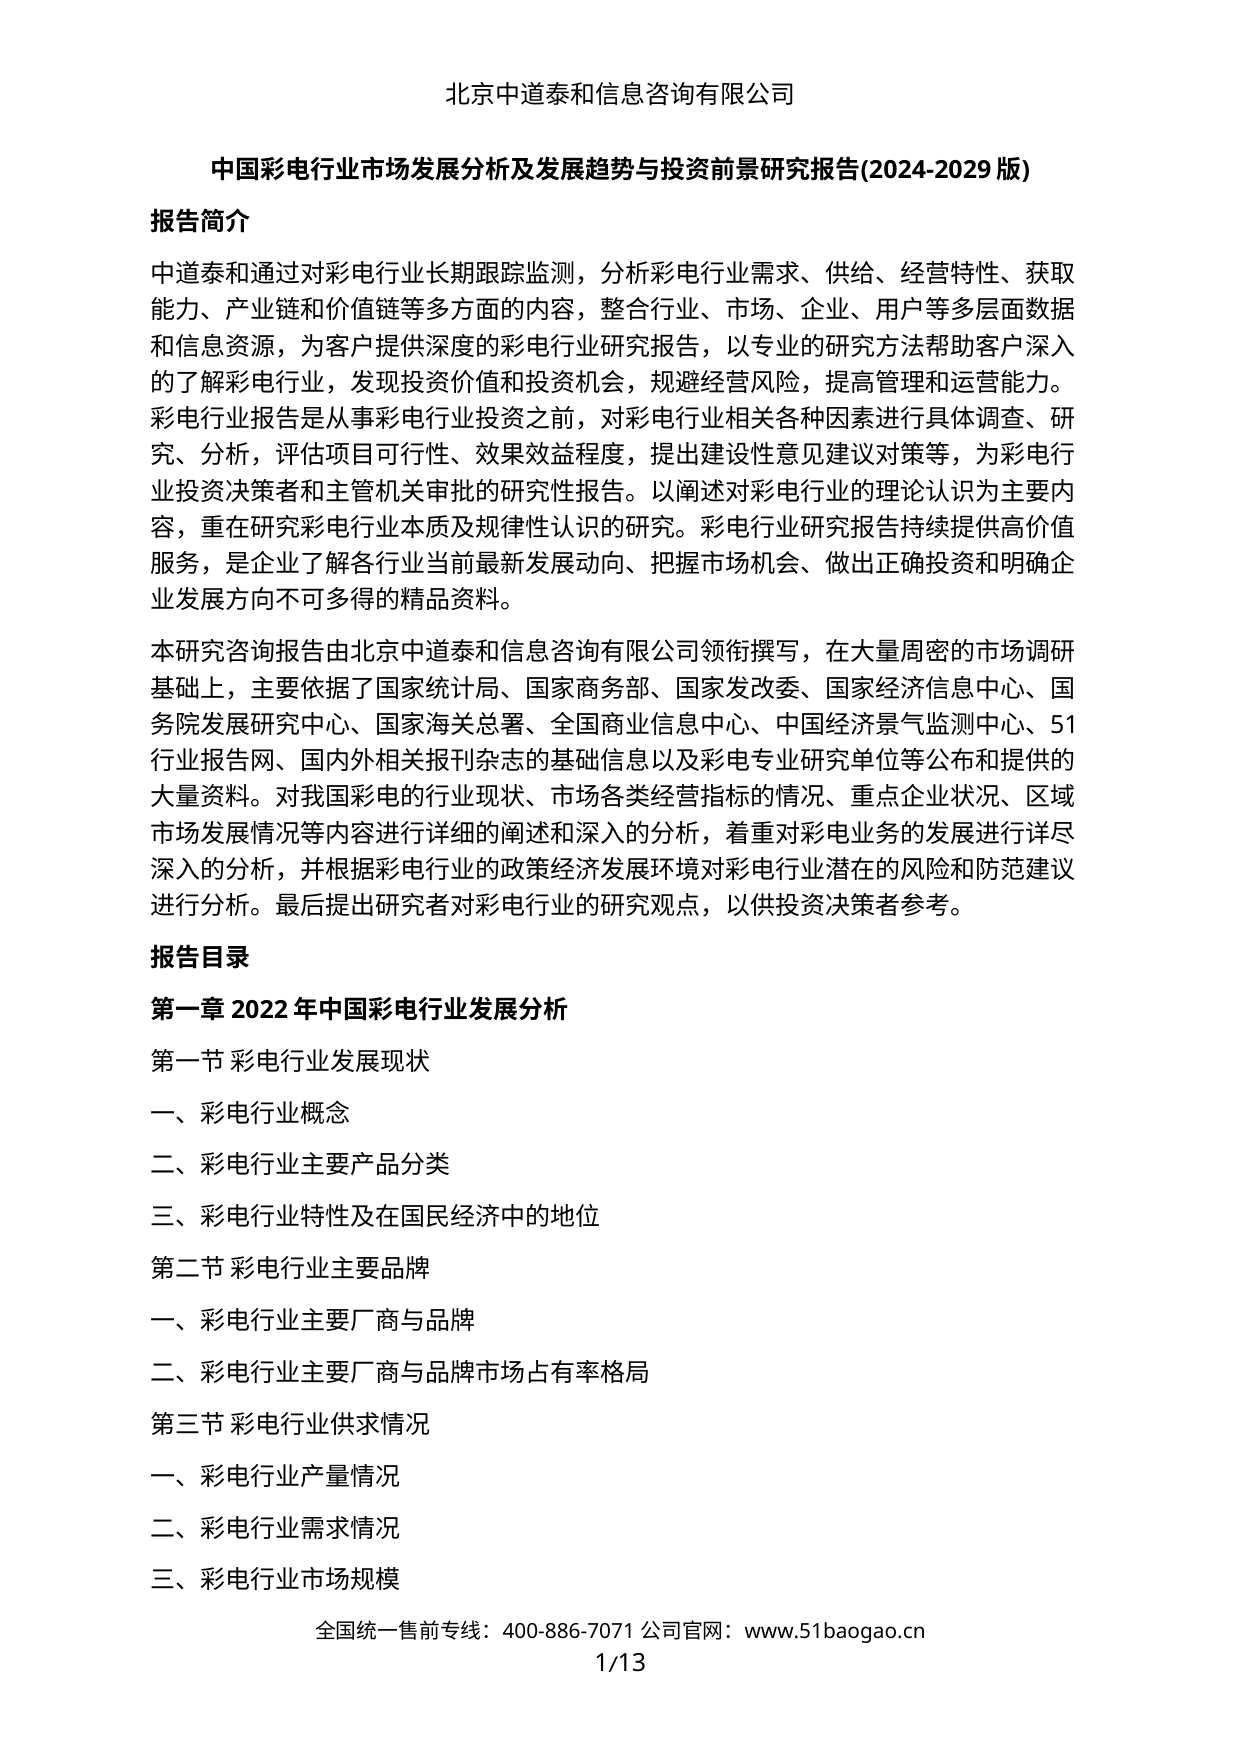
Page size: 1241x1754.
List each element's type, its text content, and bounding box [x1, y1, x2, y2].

text 二、彩电行业主要厂商与品牌市场占有率格局 [150, 1352, 1090, 1389]
text 第一节 彩电行业发展现状 [150, 1041, 1090, 1077]
text 中道泰和通过对彩电行业长期跟踪监测，分析彩电行业需求、供给、经营特性、获取能力、产业链和价值链等多方面的内容，整合行业、市场、企业、用户等多层面数据和信息资源，为客户提供深度的彩电行业研究报告，以专业的研究方法帮助客户深入的了解彩电行业，发现投资价值和投资机会，规避经营风险，提高管理和运营能力。彩电行业报告是从事彩电行业投资之前，对彩电行业相关各种因素进行具体调查、研究、分析，评估项目可行性、效果效益程度，提出建设性意见建议对策等，为彩电行业投资决策者和主管机关审批的研究性报告。以阐述对彩电行业的理论认识为主要内容，重在研究彩电行业本质及规律性认识的研究。彩电行业研究报告持续提供高价值服务，是企业了解各行业当前最新发展动向、把握市场机会、做出正确投资和明确企业发展方向不可多得的精品资料。 [150, 254, 1090, 616]
text 第一章 2022年中国彩电行业发展分析 [150, 989, 1090, 1026]
text 第三节 彩电行业供求情况 [150, 1404, 1090, 1441]
text 一、彩电行业概念 [150, 1093, 1090, 1129]
text 三、彩电行业市场规模 [150, 1560, 1090, 1596]
text 一、彩电行业主要厂商与品牌 [150, 1301, 1090, 1337]
text 二、彩电行业主要产品分类 [150, 1145, 1090, 1181]
text 第二节 彩电行业主要品牌 [150, 1249, 1090, 1285]
text 报告简介 [150, 202, 1090, 238]
text 中国彩电行业市场发展分析及发展趋势与投资前景研究报告(2024-2029版) [150, 150, 1090, 186]
text 一、彩电行业产量情况 [150, 1456, 1090, 1492]
text 二、彩电行业需求情况 [150, 1508, 1090, 1544]
text 报告目录 [150, 937, 1090, 974]
text 本研究咨询报告由北京中道泰和信息咨询有限公司领衔撰写，在大量周密的市场调研基础上，主要依据了国家统计局、国家商务部、国家发改委、国家经济信息中心、国务院发展研究中心、国家海关总署、全国商业信息中心、中国经济景气监测中心、51行业报告网、国内外相关报刊杂志的基础信息以及彩电专业研究单位等公布和提供的大量资料。对我国彩电的行业现状、市场各类经营指标的情况、重点企业状况、区域市场发展情况等内容进行详细的阐述和深入的分析，着重对彩电业务的发展进行详尽深入的分析，并根据彩电行业的政策经济发展环境对彩电行业潜在的风险和防范建议进行分析。最后提出研究者对彩电行业的研究观点，以供投资决策者参考。 [150, 632, 1090, 922]
text 三、彩电行业特性及在国民经济中的地位 [150, 1197, 1090, 1233]
